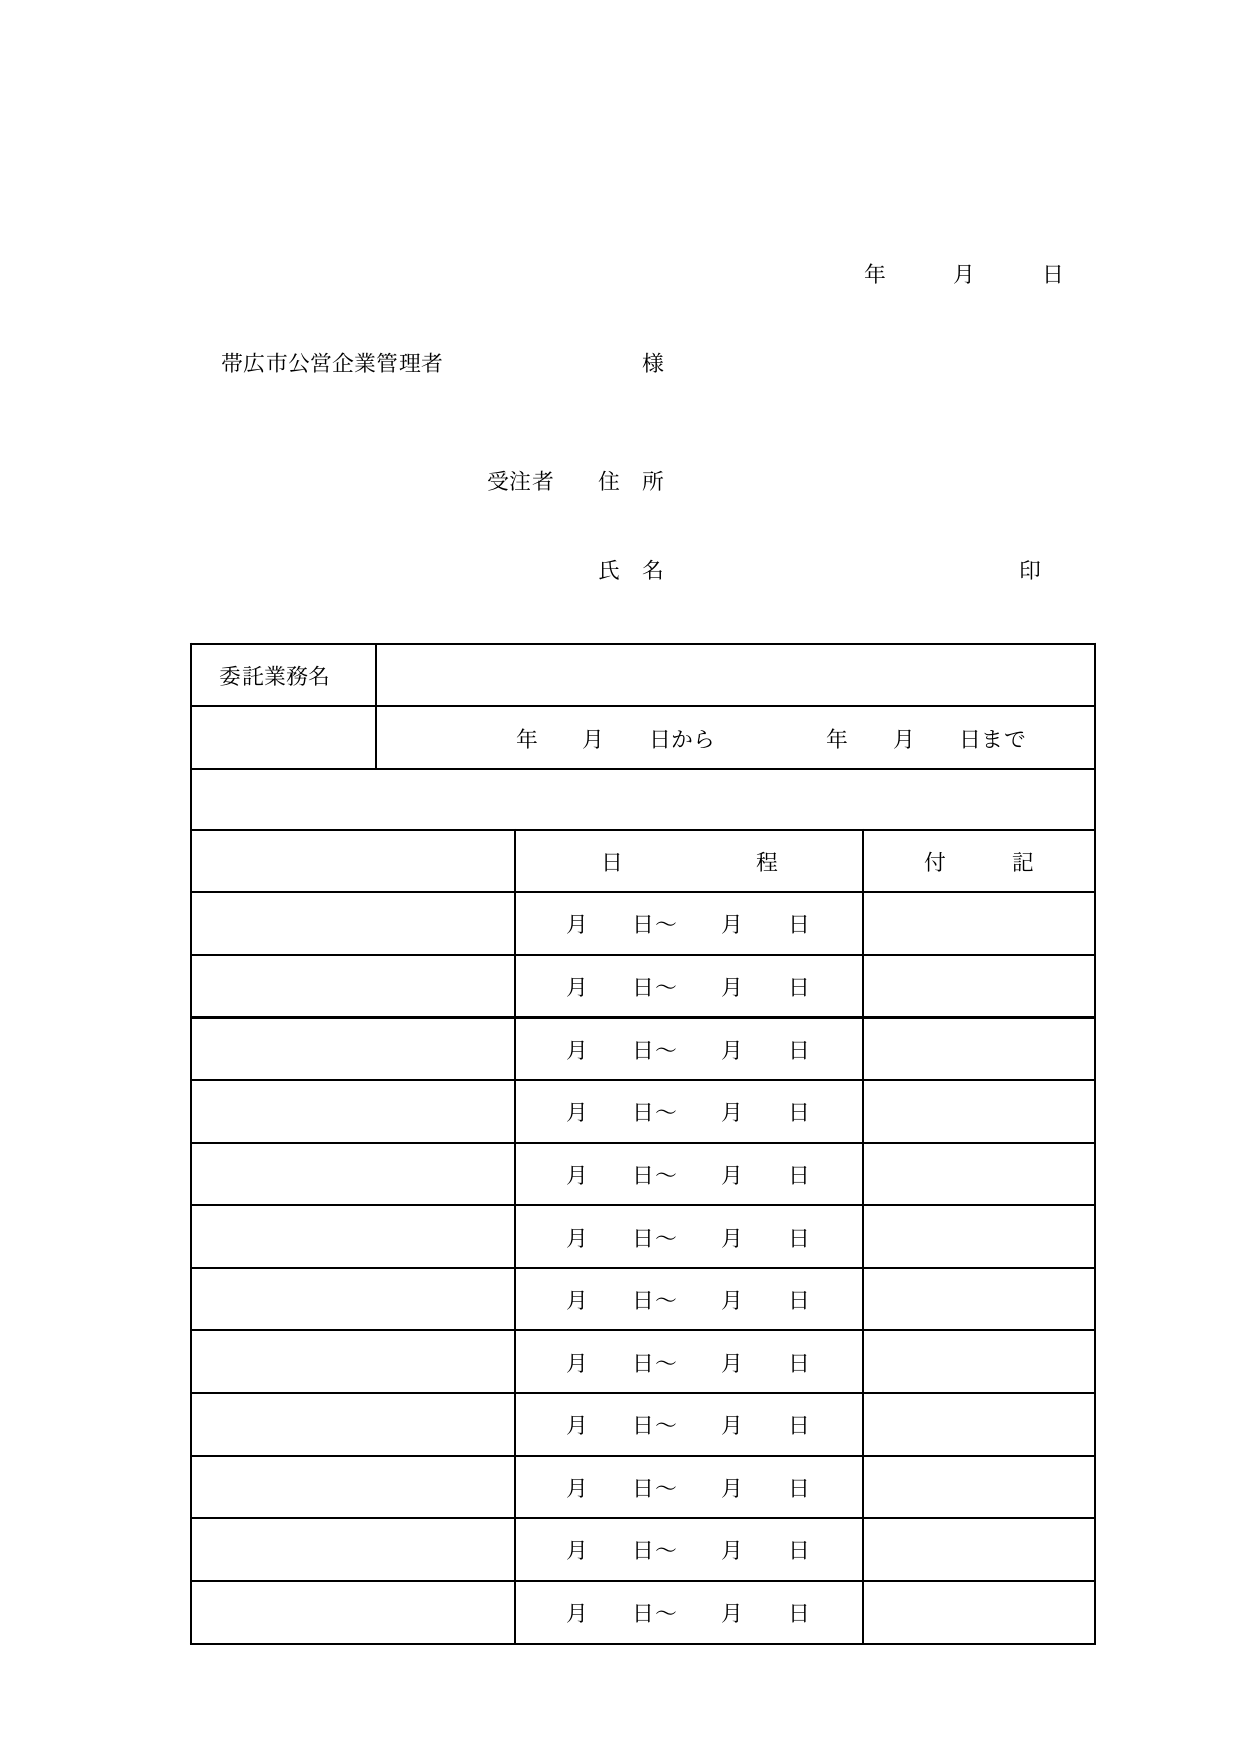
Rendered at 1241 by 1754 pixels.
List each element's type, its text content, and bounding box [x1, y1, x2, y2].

table_cell [192, 1144, 514, 1204]
table_cell [192, 1081, 514, 1142]
table_cell [192, 1019, 514, 1079]
table_cell [864, 1144, 1094, 1204]
table_cell [192, 1519, 514, 1580]
table_cell [864, 1206, 1094, 1267]
table_cell [864, 893, 1094, 954]
table_cell 日 程 [516, 831, 862, 891]
table_cell [192, 956, 514, 1016]
table_cell 月 日～ 月 日 [516, 1394, 862, 1454]
table_cell [192, 1269, 514, 1329]
text 帯広市公営企業管理者 様 [177, 346, 1054, 378]
table_cell [192, 831, 514, 891]
table_cell [192, 893, 514, 954]
table_cell [864, 956, 1094, 1016]
table_cell 付 記 [864, 831, 1094, 891]
table_cell 月 日～ 月 日 [516, 1269, 862, 1329]
table_cell [192, 707, 375, 768]
table_cell 月 日～ 月 日 [516, 1519, 862, 1580]
table_cell 月 日～ 月 日 [516, 1019, 862, 1079]
table_cell [192, 1582, 514, 1642]
table_cell [864, 1582, 1094, 1642]
table_cell [192, 1331, 514, 1392]
table_cell [192, 770, 1094, 829]
table_cell 月 日～ 月 日 [516, 1331, 862, 1392]
table_cell [864, 1457, 1094, 1517]
table_cell [192, 1457, 514, 1517]
table_cell 月 日～ 月 日 [516, 1206, 862, 1267]
table_cell 月 日～ 月 日 [516, 1144, 862, 1204]
table_cell [864, 1269, 1094, 1329]
table_cell 月 日～ 月 日 [516, 1582, 862, 1642]
table_cell [192, 1394, 514, 1454]
table_cell [864, 1394, 1094, 1454]
table_cell 月 日～ 月 日 [516, 893, 862, 954]
table_cell 月 日～ 月 日 [516, 1081, 862, 1142]
table_header 委託業務名 [192, 645, 375, 705]
table_cell [864, 1519, 1094, 1580]
table_cell 月 日～ 月 日 [516, 1457, 862, 1517]
table_cell 年 月 日から 年 月 日まで [377, 707, 1094, 768]
table_cell 月 日～ 月 日 [516, 956, 862, 1016]
text 年 月 日 [177, 257, 1107, 288]
table_cell [864, 1081, 1094, 1142]
table_cell [864, 1331, 1094, 1392]
table_cell [864, 1019, 1094, 1079]
table_header [377, 645, 1094, 705]
table_cell [192, 1206, 514, 1267]
text 氏 名 印 [177, 553, 1054, 585]
text 受注者 住 所 [177, 464, 1054, 496]
